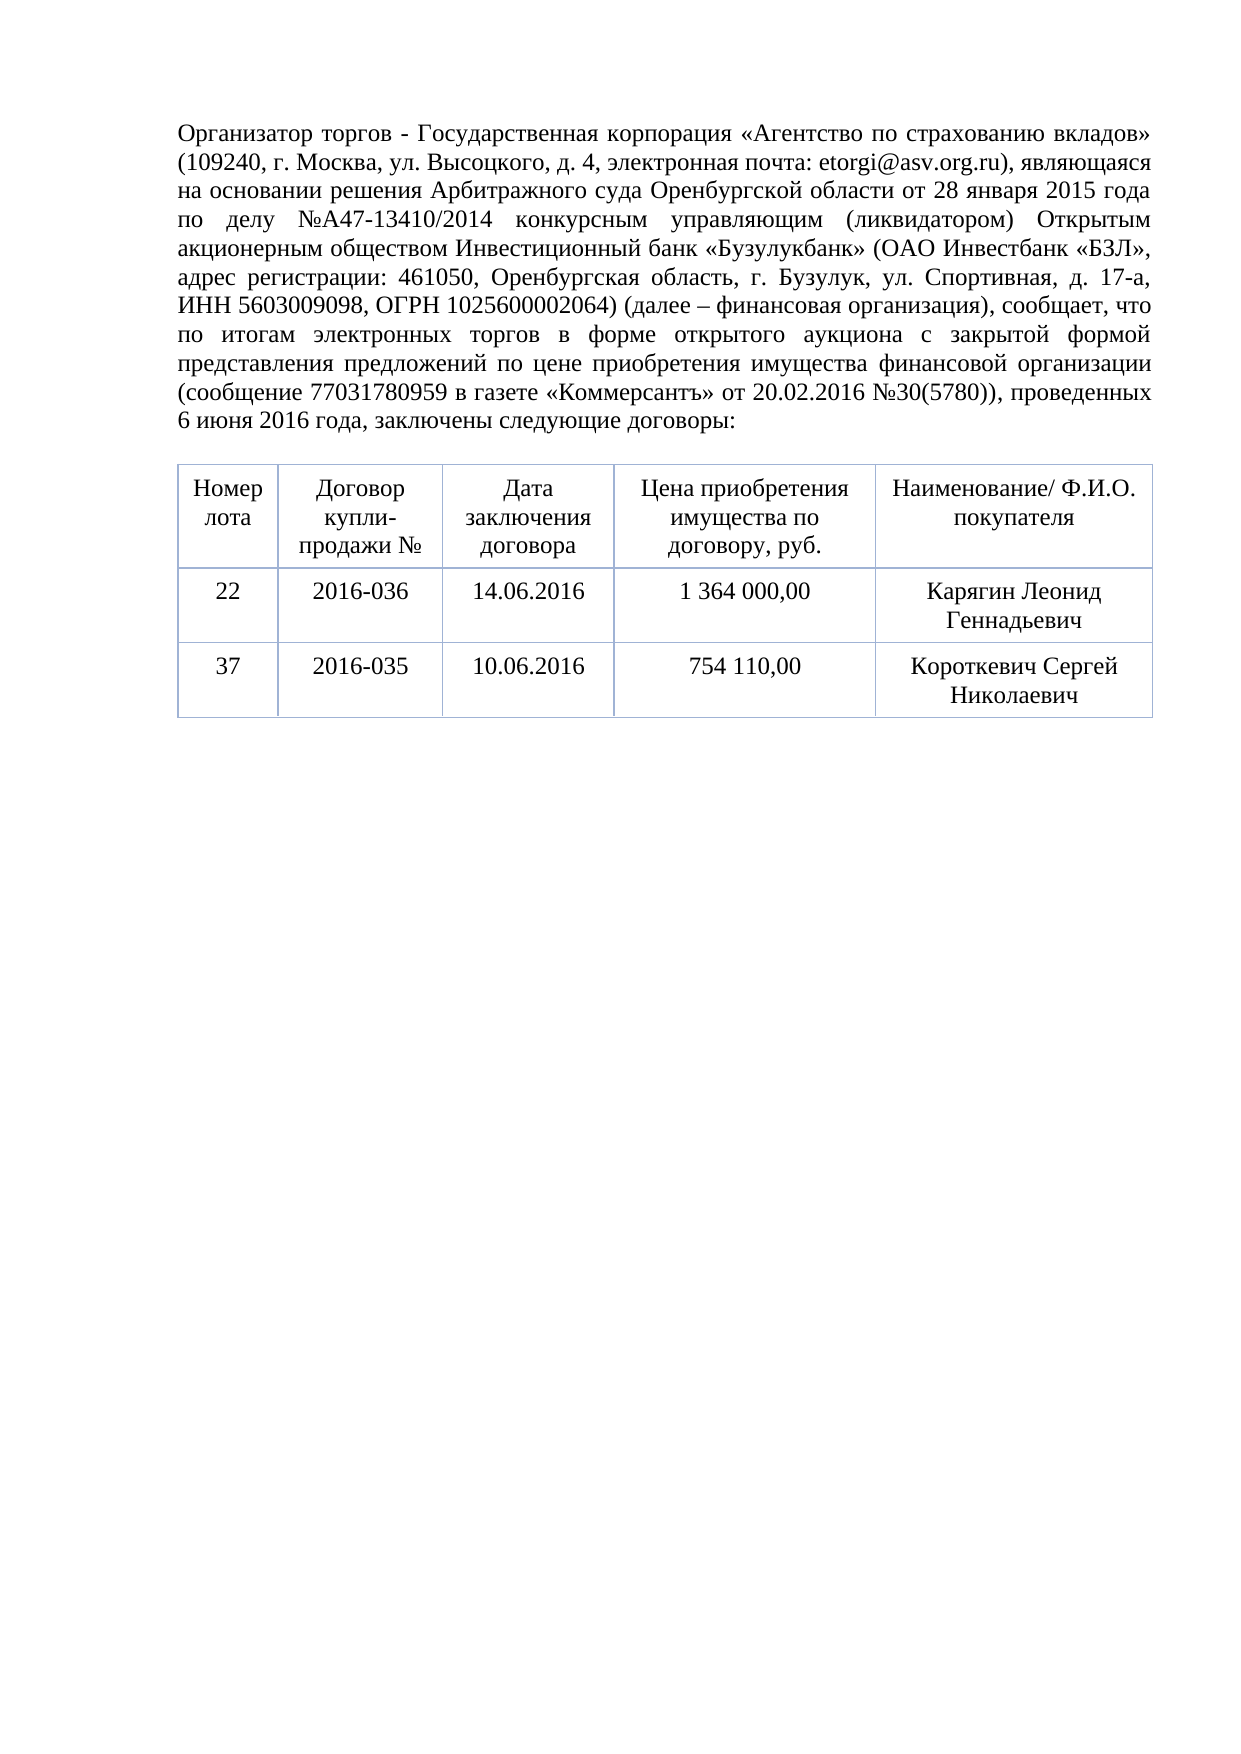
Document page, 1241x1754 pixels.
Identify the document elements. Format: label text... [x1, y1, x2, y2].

table_cell 1 364 000,00 [615, 569, 875, 642]
table_header Цена приобретения имущества по договору, руб. [615, 465, 875, 567]
table_cell 754 110,00 [615, 643, 875, 716]
table_cell Короткевич Сергей Николаевич [876, 643, 1152, 716]
table_cell 14.06.2016 [443, 569, 613, 642]
table_cell Карягин Леонид Геннадьевич [876, 569, 1152, 642]
table_header Дата заключения договора [443, 465, 613, 567]
table_cell 10.06.2016 [443, 643, 613, 716]
table_header Номер лота [179, 465, 277, 567]
table_cell 37 [179, 643, 277, 716]
table_cell 22 [179, 569, 277, 642]
table_cell 2016-036 [279, 569, 442, 642]
text Организатор торгов - Государственная корпорация «Агентство по страхованию вкладов» (109240, г. Москва, ул. Высоцкого, д. 4, электронная почта: etorgi@asv.org.ru), являющаяся на основании решения Арбитражного суда Оренбургской области от 28 января 2015 года по делу №А47-13410/2014 конкурсным управляющим (ликвидатором) Открытым акционерным обществом Инвестиционный банк «Бузулукбанк» (ОАО Инвестбанк «БЗЛ», адрес регистрации: 461050, Оренбургская область, г. Бузулук, ул. Спортивная, д. 17-а, ИНН 5603009098, ОГРН 1025600002064) (далее – финансовая организация), сообщает, что по итогам электронных торгов в форме открытого аукциона с закрытой формой представления предложений по цене приобретения имущества финансовой организации (сообщение 77031780959 в газете «Коммерсантъ» от 20.02.2016 №30(5780)), проведенных 6 июня 2016 года, заключены следующие договоры: [177, 118, 1152, 434]
table_header Наименование/ Ф.И.О. покупателя [876, 465, 1152, 567]
table_header Договор купли-продажи № [279, 465, 442, 567]
table_cell 2016-035 [279, 643, 442, 716]
